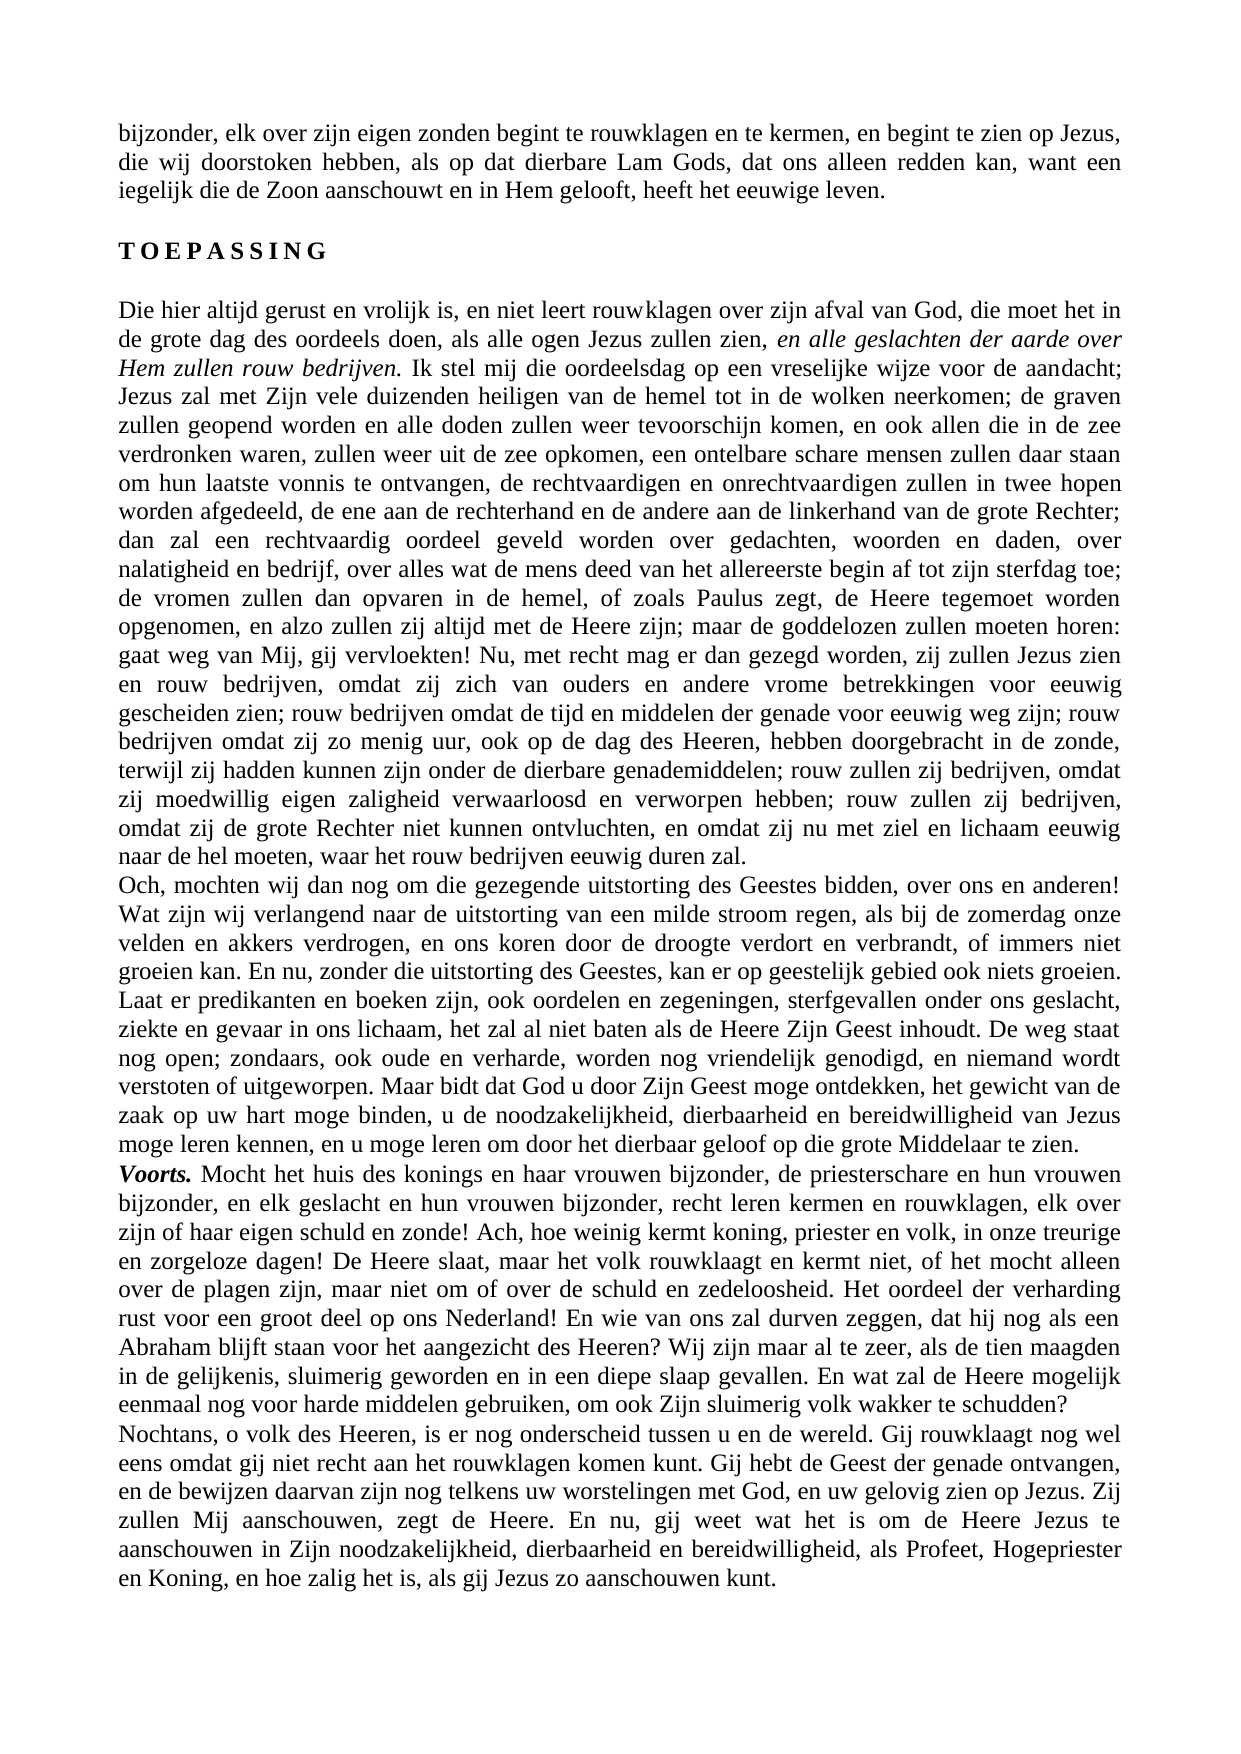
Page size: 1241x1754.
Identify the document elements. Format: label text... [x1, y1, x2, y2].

text Voorts. Mocht het huis des konings en haar vrouwen bijzonder, de priesterschare en hun vrouwen bijzonder, en elk geslacht en hun vrouwen bijzonder, recht leren kermen en rouwklagen, elk over zijn of haar eigen schuld en zonde! Ach, hoe weinig kermt koning, priester en volk, in onze treurige en zorgeloze dagen! De Heere slaat, maar het volk rouwklaagt en kermt niet, of het mocht alleen over de plagen zijn, maar niet om of over de schuld en zedeloosheid. Het oordeel der verharding rust voor een groot deel op ons Nederland! En wie van ons zal durven zeggen, dat hij nog als een Abraham blijft staan voor het aangezicht des Heeren? Wij zijn maar al te zeer, als de tien maagden in de gelijkenis, sluimerig geworden en in een diepe slaap gevallen. En wat zal de Heere mogelijk eenmaal nog voor harde middelen gebruiken, om ook Zijn sluimerig volk wakker te schudden? [118, 1159, 1122, 1418]
text TOEPASSING [118, 236, 1122, 265]
text Och, mochten wij dan nog om die gezegende uitstorting des Geestes bidden, over ons en anderen! Wat zijn wij verlangend naar de uitstorting van een milde stroom regen, als bij de zomerdag onze velden en akkers verdrogen, en ons koren door de droogte verdort en verbrandt, of immers niet groeien kan. En nu, zonder die uitstorting des Geestes, kan er op geestelijk gebied ook niets groeien. Laat er predikanten en boeken zijn, ook oordelen en zegeningen, sterfgevallen onder ons geslacht, ziekte en gevaar in ons lichaam, het zal al niet baten als de Heere Zijn Geest inhoudt. De weg staat nog open; zondaars, ook oude en verharde, worden nog vriendelijk genodigd, en niemand wordt verstoten of uitgeworpen. Maar bidt dat God u door Zijn Geest moge ontdekken, het gewicht van de zaak op uw hart moge binden, u de noodzakelijkheid, dierbaarheid en bereidwilligheid van Jezus moge leren kennen, en u moge leren om door het dierbaar geloof op die grote Middelaar te zien. [118, 870, 1122, 1158]
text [118, 118, 1122, 204]
text Nochtans, o volk des Heeren, is er nog onderscheid tussen u en de wereld. Gij rouwklaagt nog wel eens omdat gij niet recht aan het rouwklagen komen kunt. Gij hebt de Geest der genade ontvangen, en de bewijzen daarvan zijn nog telkens uw worstelingen met God, en uw gelovig zien op Jezus. Zij zullen Mij aanschouwen, zegt de Heere. En nu, gij weet wat het is om de Heere Jezus te aanschouwen in Zijn noodzakelijkheid, dierbaarheid en bereidwilligheid, als Profeet, Hogepriester en Koning, en hoe zalig het is, als gij Jezus zo aanschouwen kunt. [118, 1419, 1122, 1591]
text Die hier altijd gerust en vrolijk is, en niet leert rouwklagen over zijn afval van God, die moet het in de grote dag des oordeels doen, als alle ogen Jezus zullen zien, en alle geslachten der aarde over Hem zullen rouw bedrijven. Ik stel mij die oordeelsdag op een vreselijke wijze voor de aandacht; Jezus zal met Zijn vele duizenden heiligen van de hemel tot in de wolken neerkomen; de graven zullen geopend worden en alle doden zullen weer tevoorschijn komen, en ook allen die in de zee verdronken waren, zullen weer uit de zee opkomen, een ontelbare schare mensen zullen daar staan om hun laatste vonnis te ontvangen, de rechtvaardigen en onrechtvaardigen zullen in twee hopen worden afgedeeld, de ene aan de rechterhand en de andere aan de linkerhand van de grote Rechter; dan zal een rechtvaardig oordeel geveld worden over gedachten, woorden en daden, over nalatigheid en bedrijf, over alles wat de mens deed van het allereerste begin af tot zijn sterfdag toe; de vromen zullen dan opvaren in de hemel, of zoals Paulus zegt, de Heere tegemoet worden opgenomen, en alzo zullen zij altijd met de Heere zijn; maar de goddelozen zullen moeten horen: gaat weg van Mij, gij vervloekten! Nu, met recht mag er dan gezegd worden, zij zullen Jezus zien en rouw bedrijven, omdat zij zich van ouders en andere vrome betrekkingen voor eeuwig gescheiden zien; rouw bedrijven omdat de tijd en middelen der genade voor eeuwig weg zijn; rouw bedrijven omdat zij zo menig uur, ook op de dag des Heeren, hebben doorgebracht in de zonde, terwijl zij hadden kunnen zijn onder de dierbare genademiddelen; rouw zullen zij bedrijven, omdat zij moedwillig eigen zaligheid verwaarloosd en verworpen hebben; rouw zullen zij bedrijven, omdat zij de grote Rechter niet kunnen ontvluchten, en omdat zij nu met ziel en lichaam eeuwig naar de hel moeten, waar het rouw bedrijven eeuwig duren zal. [118, 295, 1122, 870]
